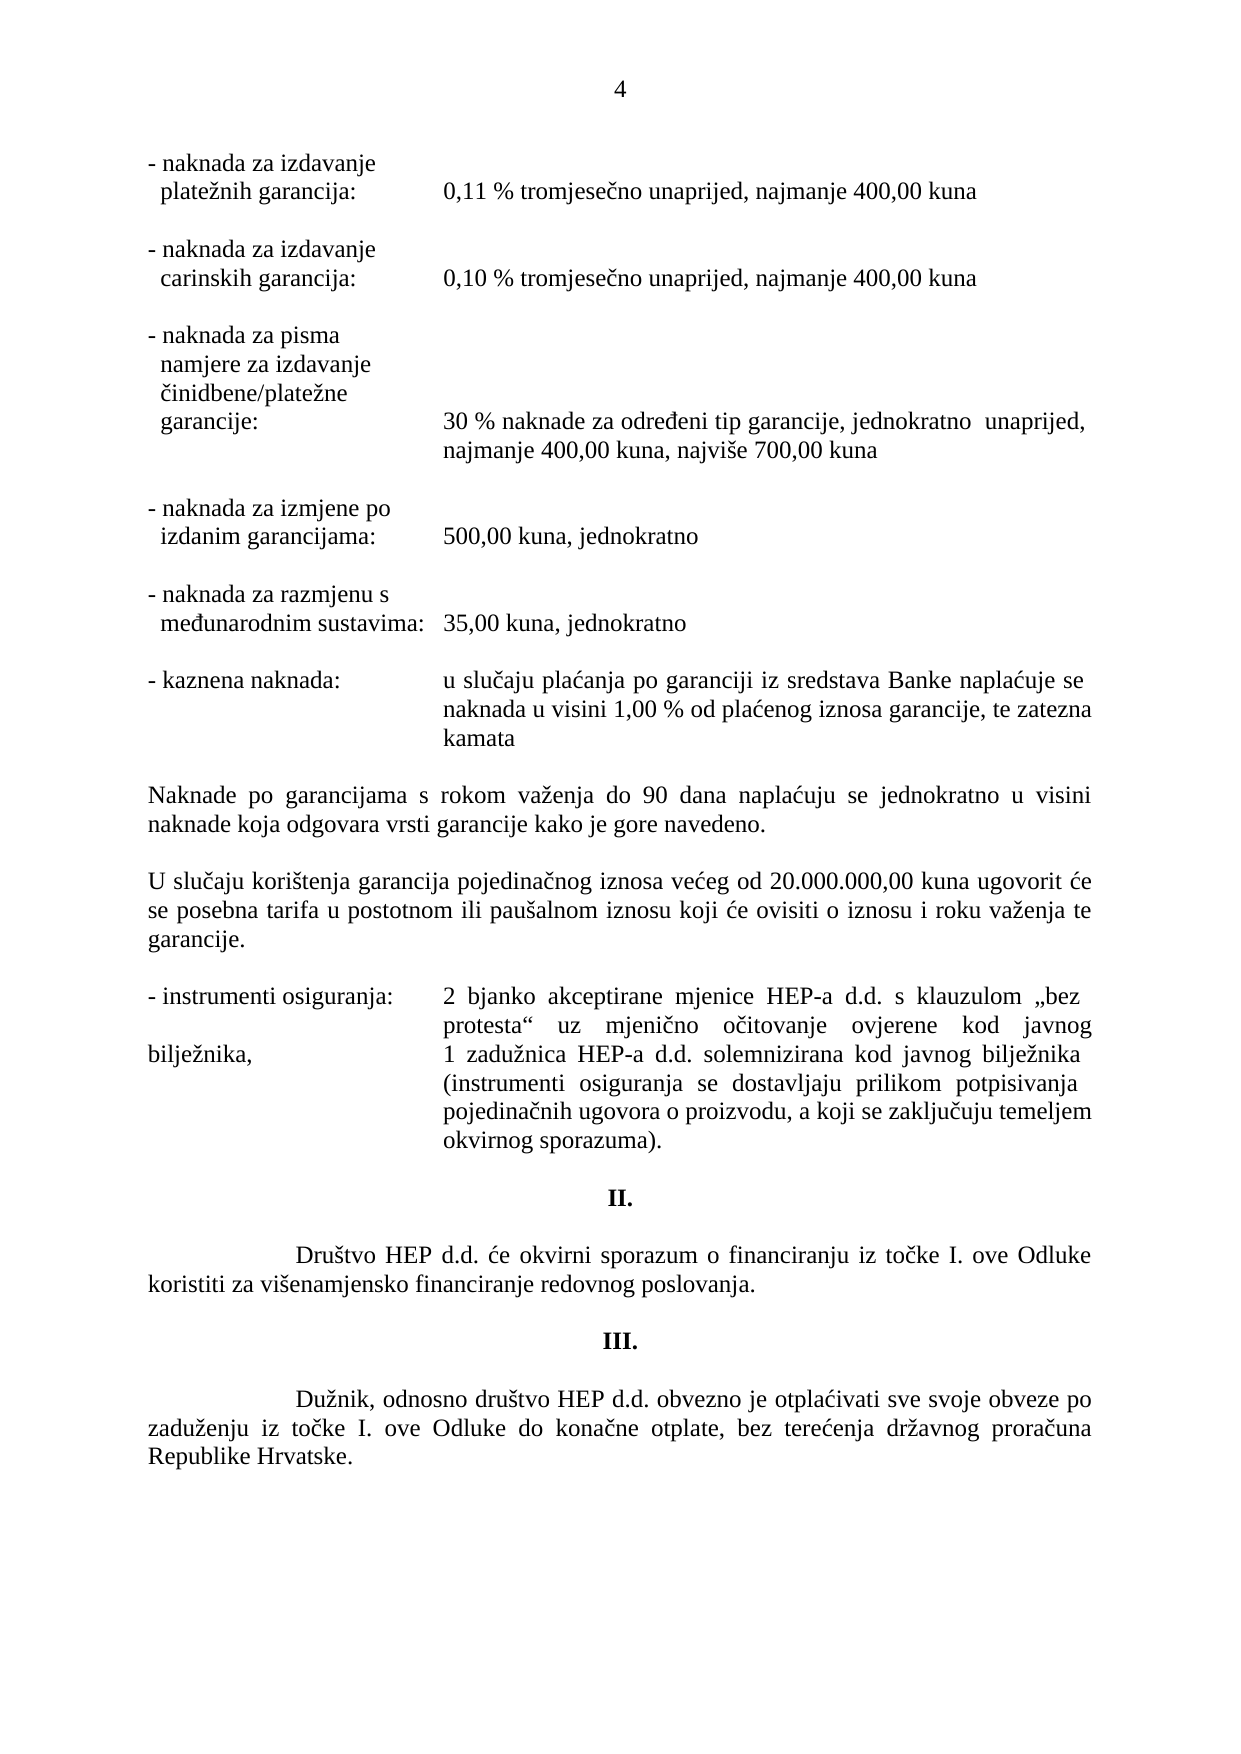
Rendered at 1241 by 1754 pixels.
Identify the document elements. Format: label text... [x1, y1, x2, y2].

text izdanim garancijama: 500,00 kuna, jednokratno [148, 521, 1093, 550]
text III. [148, 1326, 1093, 1355]
text - naknada za pisma [148, 320, 1093, 349]
text - naknada za izdavanje [148, 148, 1093, 176]
text činidbene/platežne [148, 378, 1093, 406]
text Dužnik, odnosno društvo HEP d.d. obvezno je otplaćivati sve svoje obveze po zaduženju iz točke I. ove Odluke do konačne otplate, bez terećenja državnog proračuna Republike Hrvatske. [148, 1384, 1093, 1470]
text garancije: 30 % naknade za određeni tip garancije, jednokratno unaprijed, najmanje 400,00 kuna, najviše 700,00 kuna [148, 406, 1093, 464]
text platežnih garancija: 0,11 % tromjesečno unaprijed, najmanje 400,00 kuna [148, 176, 1093, 205]
text - kaznena naknada: u slučaju plaćanja po garanciji iz sredstava Banke naplaćuje se naknada u visini 1,00 % od plaćenog iznosa garancije, te zatezna kamata [148, 665, 1093, 751]
text Društvo HEP d.d. će okvirni sporazum o financiranju iz točke I. ove Odluke koristiti za višenamjensko financiranje redovnog poslovanja. [148, 1240, 1093, 1298]
text - naknada za izmjene po [148, 493, 1093, 521]
text - naknada za izdavanje [148, 234, 1093, 263]
text - naknada za razmjenu s [148, 579, 1093, 608]
text U slučaju korištenja garancija pojedinačnog iznosa većeg od 20.000.000,00 kuna ugovorit će se posebna tarifa u postotnom ili paušalnom iznosu koji će ovisiti o iznosu i roku važenja te garancije. [148, 866, 1093, 953]
text - instrumenti osiguranja: 2 bjanko akceptirane mjenice HEP-a d.d. s klauzulom „bez protesta“ uz mjenično očitovanje ovjerene kod javnog bilježnika, 1 zadužnica HEP-a d.d. solemnizirana kod javnog bilježnika (instrumenti osiguranja se dostavljaju prilikom potpisivanja pojedinačnih ugovora o proizvodu, a koji se zaključuju temeljem okvirnog sporazuma). [148, 981, 1093, 1154]
text carinskih garancija: 0,10 % tromjesečno unaprijed, najmanje 400,00 kuna [148, 263, 1093, 291]
text Naknade po garancijama s rokom važenja do 90 dana naplaćuju se jednokratno u visini naknade koja odgovara vrsti garancije kako je gore navedeno. [148, 780, 1093, 838]
text međunarodnim sustavima: 35,00 kuna, jednokratno [148, 608, 1093, 636]
text II. [148, 1183, 1093, 1211]
text namjere za izdavanje [148, 349, 1093, 378]
